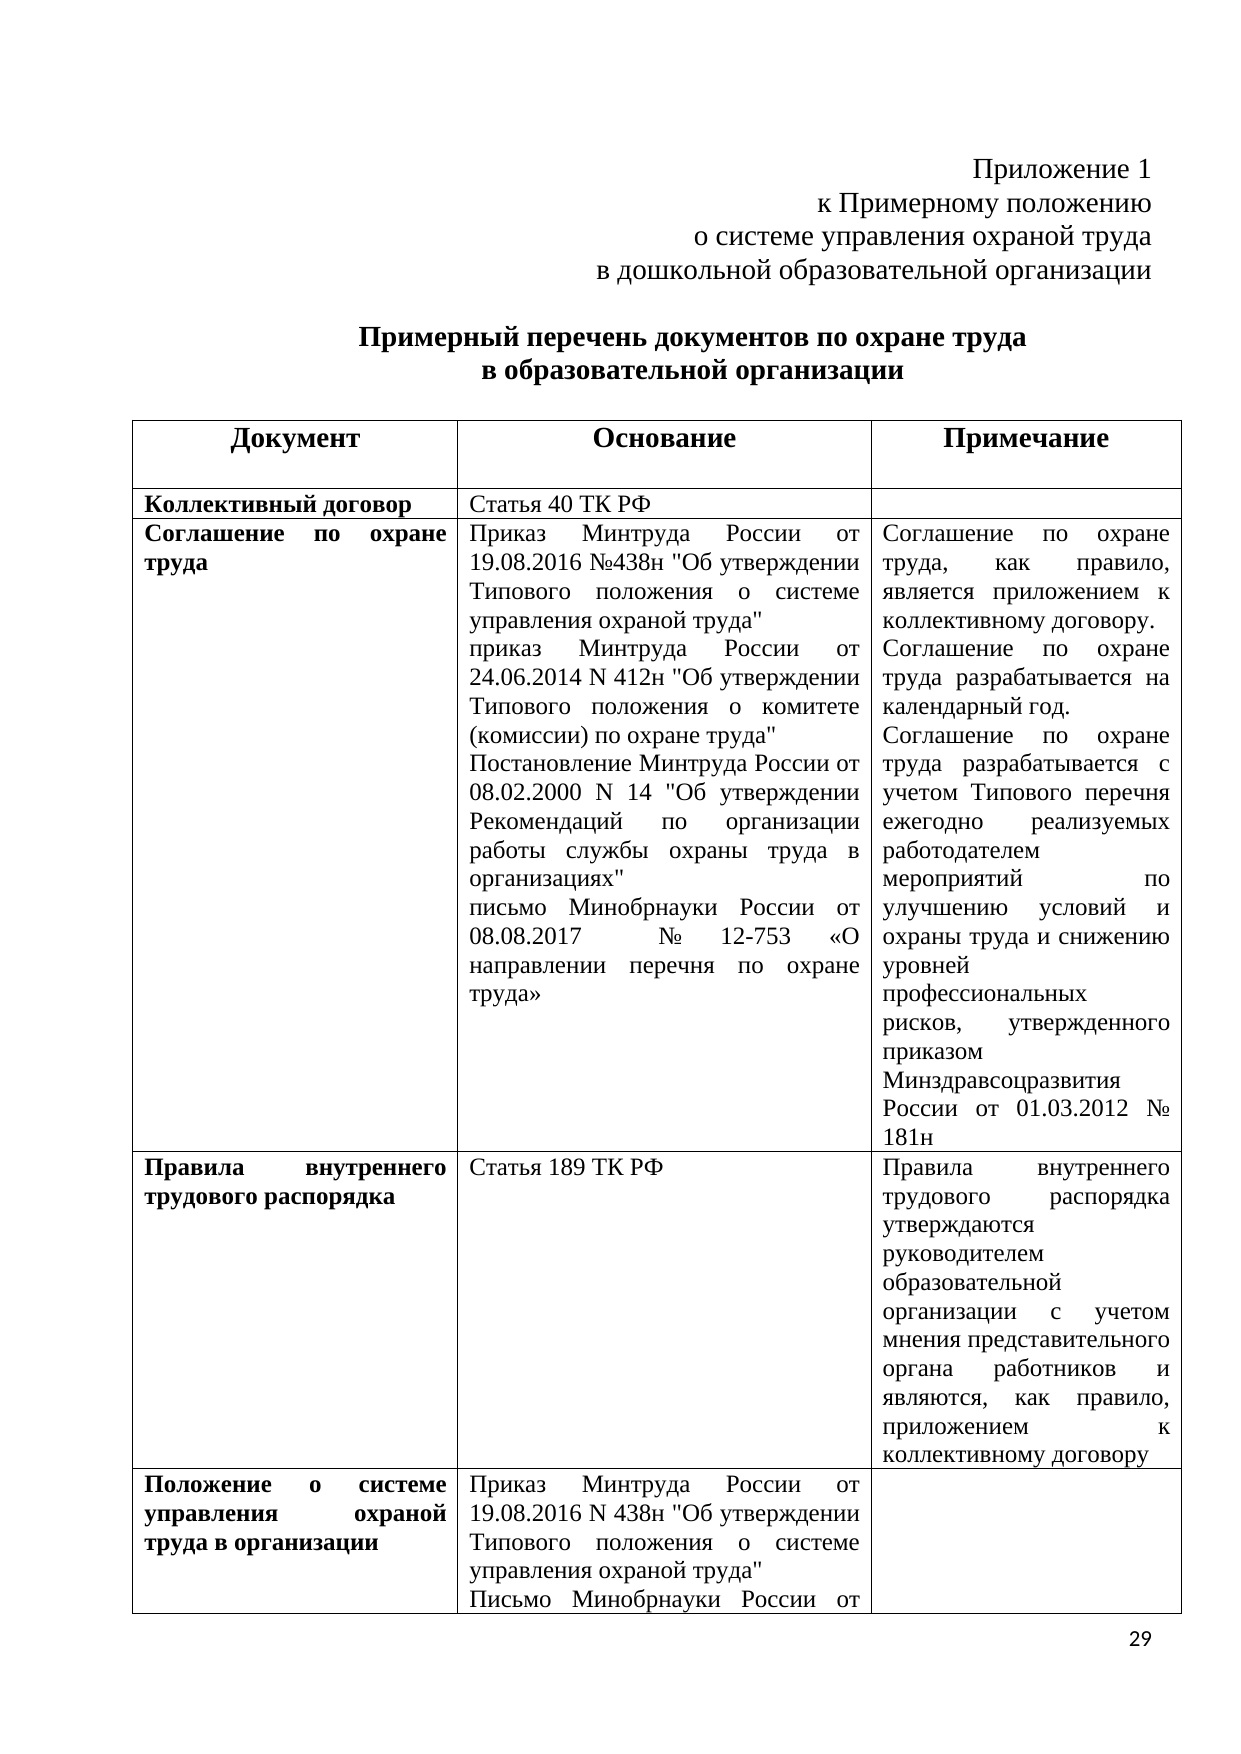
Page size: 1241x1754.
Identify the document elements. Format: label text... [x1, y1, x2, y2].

table_header Примечание [872, 421, 1181, 488]
text Примерный перечень документов по охране труда [177, 319, 1152, 352]
table_cell [872, 489, 1181, 517]
table_cell [872, 1469, 1181, 1613]
table_header Документ [133, 421, 457, 488]
table_cell Правила внутреннего трудового распорядка утверждаются руководителем образовательной организации с учетом мнения представительного органа работников и являются, как правило, приложением к коллективному договору [872, 1152, 1181, 1468]
text в дошкольной образовательной организации [177, 252, 1152, 285]
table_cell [133, 1469, 457, 1613]
table_cell Соглашение по охране труда [133, 519, 457, 1151]
table_cell Правила внутреннего трудового распорядка [133, 1152, 457, 1468]
text о системе управления охраной труда [177, 218, 1152, 252]
table_cell Коллективный договор [133, 489, 457, 517]
text к Примерному положению [177, 185, 1152, 218]
table_cell Статья 189 ТК РФ [458, 1152, 871, 1468]
table_cell Приказ Минтруда России от 19.08.2016 №438н "Об утверждении Типового положения о системе управления охраной труда" приказ Минтруда России от 24.06.2014 N 412н "Об утверждении Типового положения о комитете (комиссии) по охране труда" Постановление Минтруда России от 08.02.2000 N 14 "Об утверждении Рекомендаций по организации работы службы охраны труда в организациях" письмо Минобрнауки России от 08.08.2017 № 12-753 «О направлении перечня по охране труда» [458, 519, 871, 1151]
table_cell Соглашение по охране труда, как правило, является приложением к коллективному договору. Соглашение по охране труда разрабатывается на календарный год. Соглашение по охране труда разрабатывается с учетом Типового перечня ежегодно реализуемых работодателем мероприятий по улучшению условий и охраны труда и снижению уровней профессиональных рисков, утвержденного приказом Минздравсоцразвития России от 01.03.2012 № 181н [872, 519, 1181, 1151]
text Приложение 1 [177, 151, 1152, 185]
table_header Основание [458, 421, 871, 488]
text в образовательной организации [177, 352, 1152, 386]
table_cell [458, 1469, 871, 1613]
table_cell Статья 40 ТК РФ [458, 489, 871, 517]
